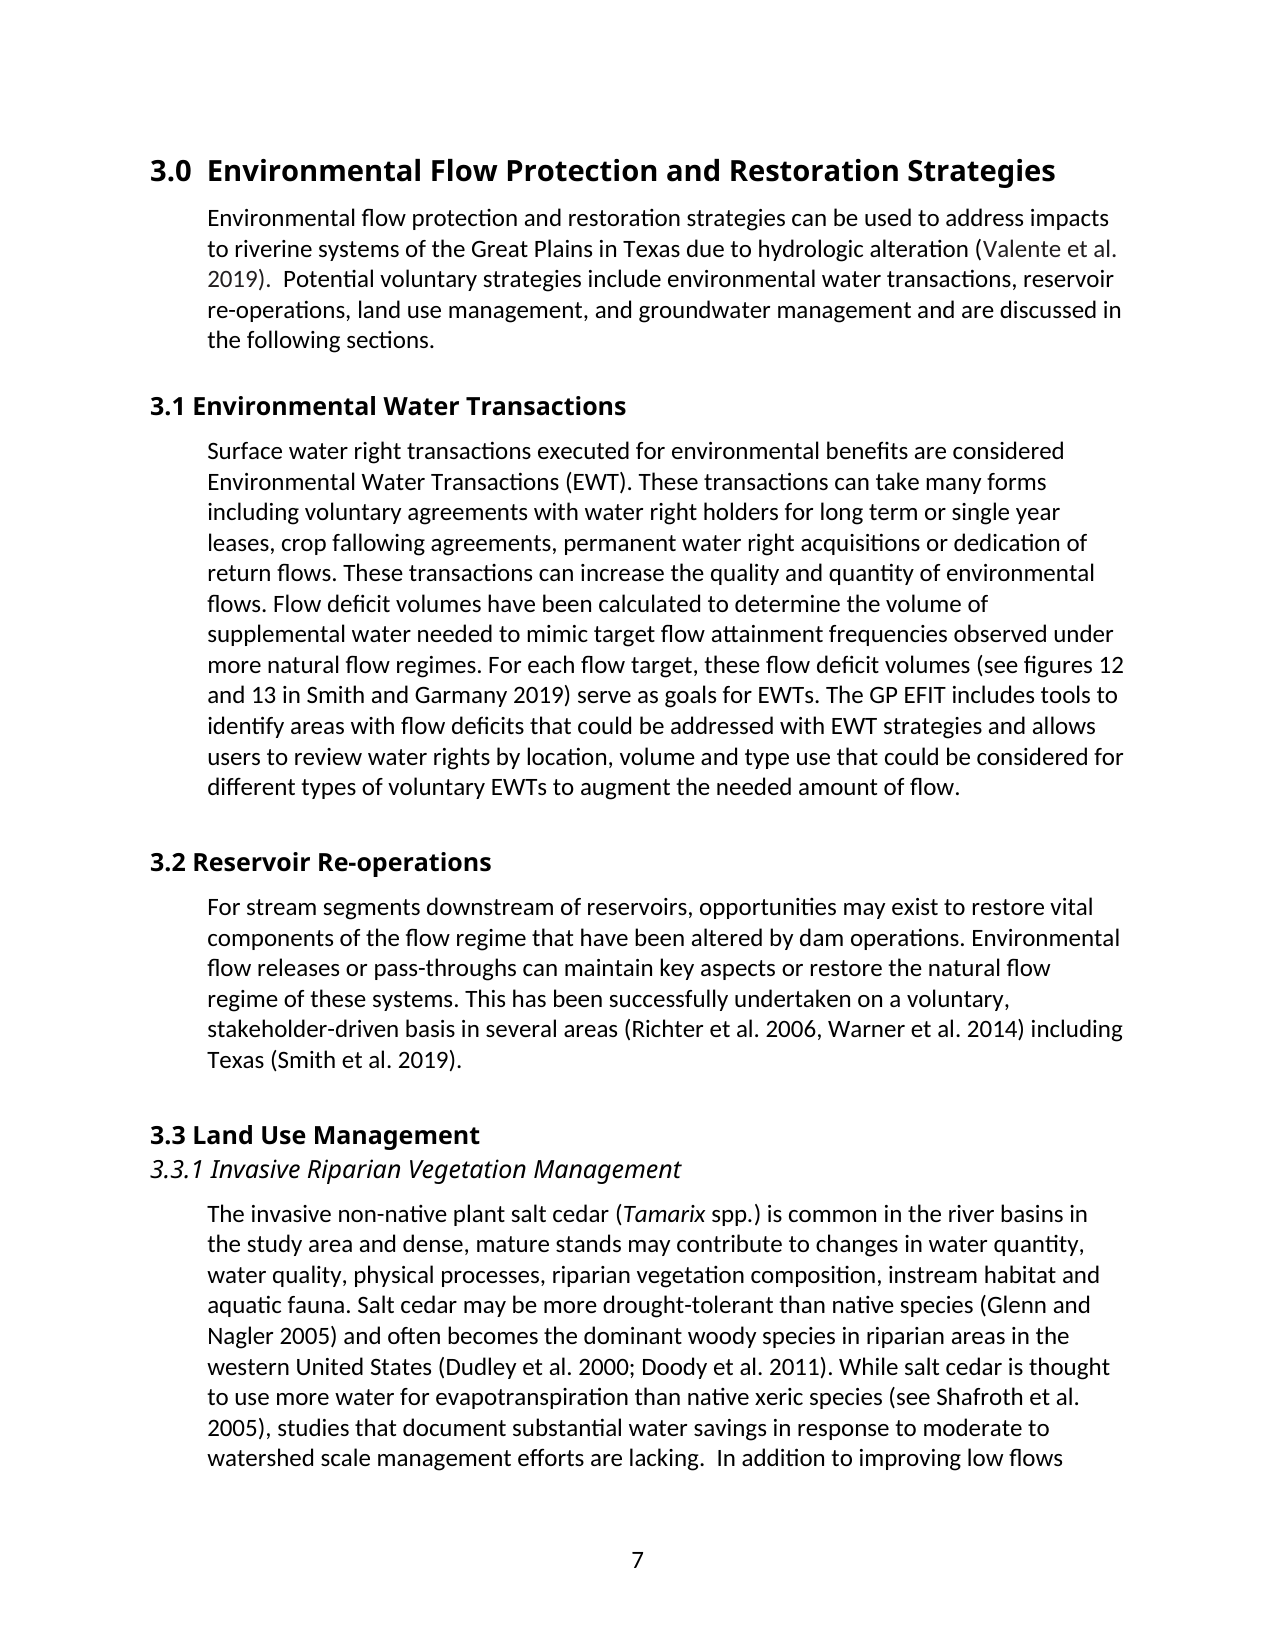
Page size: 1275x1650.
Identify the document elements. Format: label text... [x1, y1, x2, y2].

text Environmental flow protection and restoration strategies can be used to address impacts to riverine systems of the Great Plains in Texas due to hydrologic alteration (Valente et al. 2019). Potential voluntary strategies include environmental water transactions, reservoir re-operations, land use management, and groundwater management and are discussed in the following sections. [207, 202, 1125, 355]
subtitle 3.1 Environmental Water Transactions [150, 389, 1125, 423]
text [207, 1198, 1125, 1473]
subtitle 3.2 Reservoir Re-operations [150, 845, 1125, 879]
subtitle 3.3.1 Invasive Riparian Vegetation Management [150, 1151, 1125, 1186]
text For stream segments downstream of reservoirs, opportunities may exist to restore vital components of the flow regime that have been altered by dam operations. Environmental flow releases or pass-throughs can maintain key aspects or restore the natural flow regime of these systems. This has been successfully undertaken on a voluntary, stakeholder-driven basis in several areas (Richter et al. 2006, Warner et al. 2014) including Texas (Smith et al. 2019). [207, 891, 1125, 1074]
subtitle 3.3 Land Use Management [150, 1117, 1125, 1151]
subtitle 3.0 Environmental Flow Protection and Restoration Strategies [150, 150, 1125, 190]
text Surface water right transactions executed for environmental benefits are considered Environmental Water Transactions (EWT). These transactions can take many forms including voluntary agreements with water right holders for long term or single year leases, crop fallowing agreements, permanent water right acquisitions or dedication of return flows. These transactions can increase the quality and quantity of environmental flows. Flow deficit volumes have been calculated to determine the volume of supplemental water needed to mimic target flow attainment frequencies observed under more natural flow regimes. For each flow target, these flow deficit volumes (see figures 12 and 13 in Smith and Garmany 2019) serve as goals for EWTs. The GP EFIT includes tools to identify areas with flow deficits that could be addressed with EWT strategies and allows users to review water rights by location, volume and type use that could be considered for different types of voluntary EWTs to augment the needed amount of flow. [207, 435, 1125, 802]
